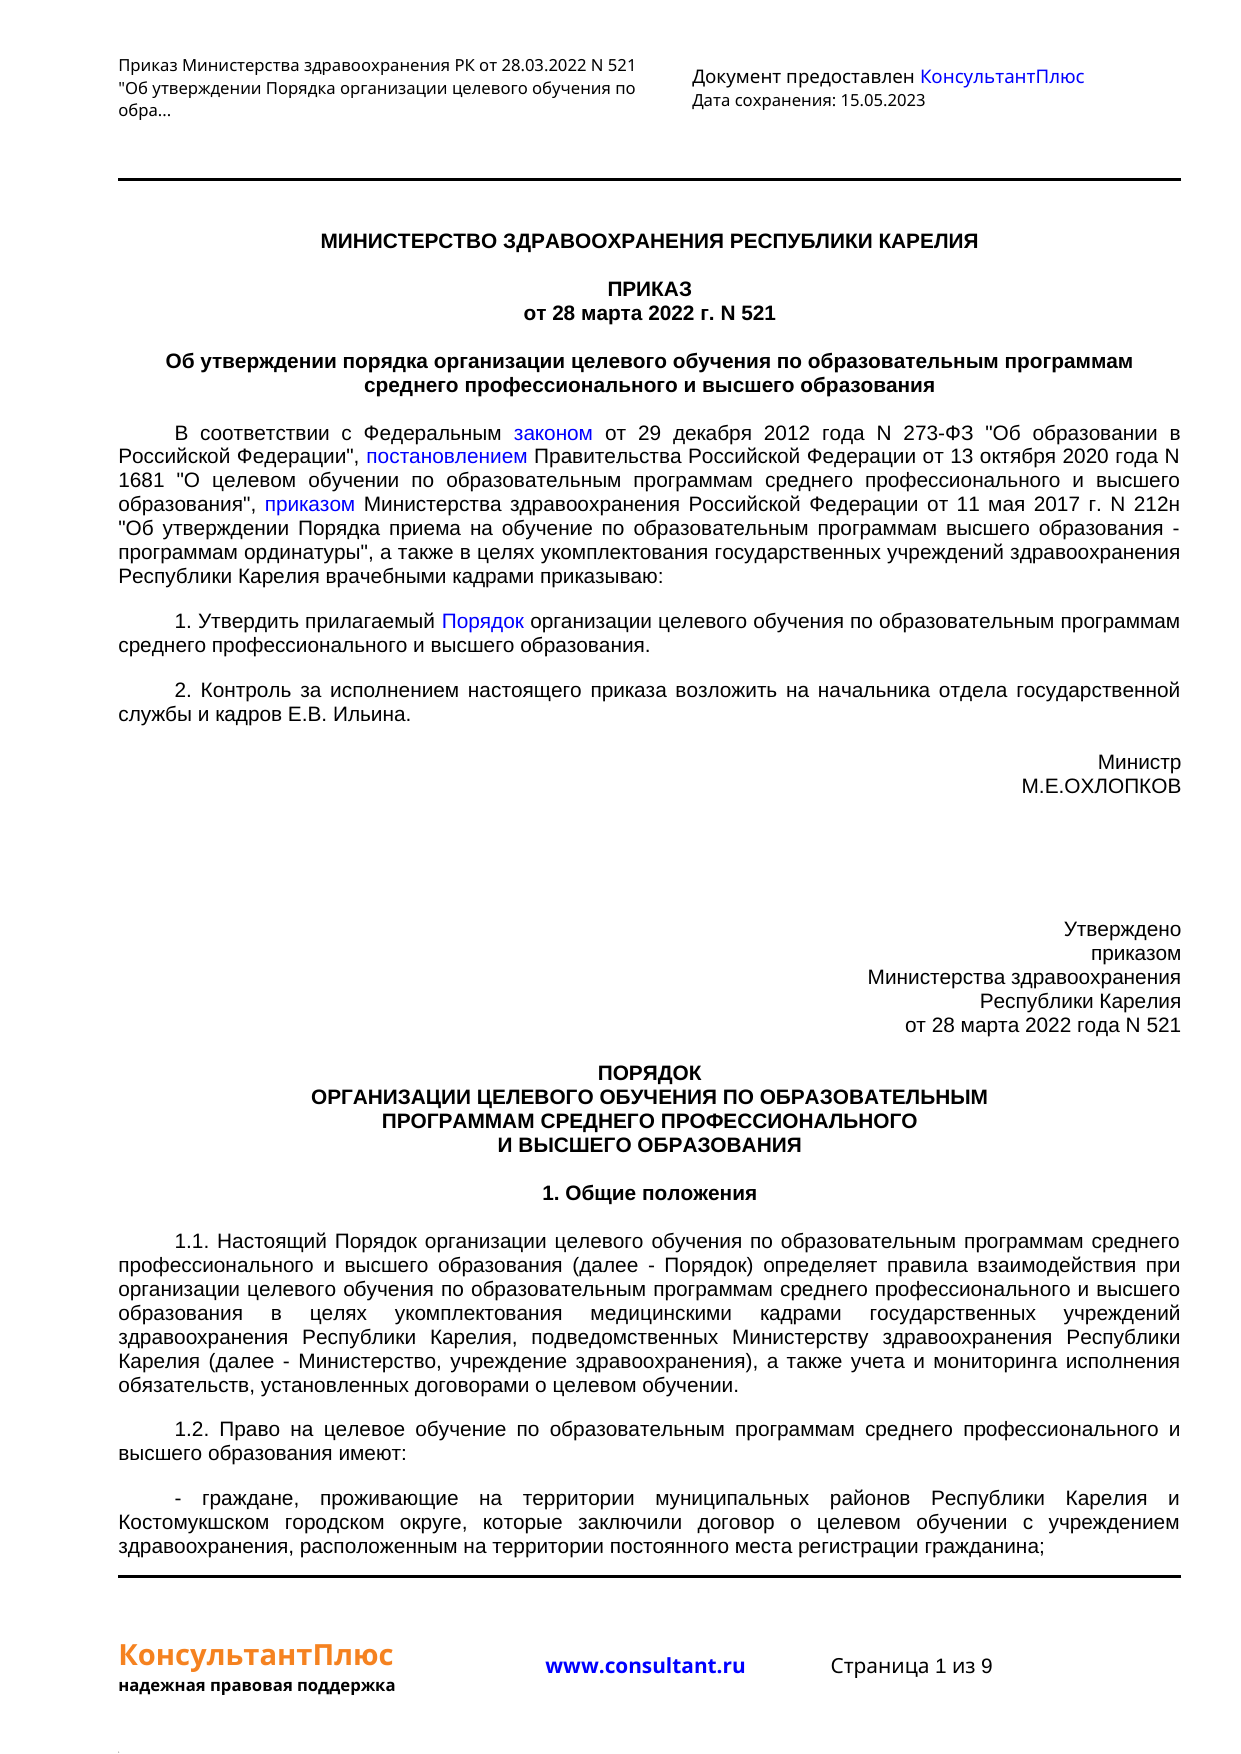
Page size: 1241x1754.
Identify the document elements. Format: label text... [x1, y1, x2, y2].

text - граждане, проживающие на территории муниципальных районов Республики Карелия и Костомукшском городском округе, которые заключили договор о целевом обучении с учреждением здравоохранения, расположенным на территории постоянного места регистрации гражданина; [118, 1486, 1181, 1558]
title И ВЫСШЕГО ОБРАЗОВАНИЯ [118, 1133, 1181, 1157]
title 1. Общие положения [118, 1181, 1181, 1205]
title ПРИКАЗ [118, 277, 1181, 301]
text от 28 марта 2022 года N 521 [118, 1013, 1181, 1037]
text 1.1. Настоящий Порядок организации целевого обучения по образовательным программам среднего профессионального и высшего образования (далее - Порядок) определяет правила взаимодействия при организации целевого обучения по образовательным программам среднего профессионального и высшего образования в целях укомплектования медицинскими кадрами государственных учреждений здравоохранения Республики Карелия, подведомственных Министерству здравоохранения Республики Карелия (далее - Министерство, учреждение здравоохранения), а также учета и мониторинга исполнения обязательств, установленных договорами о целевом обучении. [118, 1229, 1181, 1396]
text 2. Контроль за исполнением настоящего приказа возложить на начальника отдела государственной службы и кадров Е.В. Ильина. [118, 678, 1181, 726]
title от 28 марта 2022 г. N 521 [118, 301, 1181, 324]
text В соответствии с Федеральным законом от 29 декабря 2012 года N 273-ФЗ "Об образовании в Российской Федерации", постановлением Правительства Российской Федерации от 13 октября 2020 года N 1681 "О целевом обучении по образовательным программам среднего профессионального и высшего образования", приказом Министерства здравоохранения Российской Федерации от 11 мая 2017 г. N 212н "Об утверждении Порядка приема на обучение по образовательным программам высшего образования - программам ординатуры", а также в целях укомплектования государственных учреждений здравоохранения Республики Карелия врачебными кадрами приказываю: [118, 420, 1181, 588]
title ПОРЯДОК [118, 1061, 1181, 1085]
title ПРОГРАММАМ СРЕДНЕГО ПРОФЕССИОНАЛЬНОГО [118, 1109, 1181, 1133]
text 1. Утвердить прилагаемый Порядок организации целевого обучения по образовательным программам среднего профессионального и высшего образования. [118, 609, 1181, 657]
text М.Е.ОХЛОПКОВ [118, 773, 1181, 797]
title ОРГАНИЗАЦИИ ЦЕЛЕВОГО ОБУЧЕНИЯ ПО ОБРАЗОВАТЕЛЬНЫМ [118, 1085, 1181, 1109]
text Утверждено [118, 917, 1181, 941]
title МИНИСТЕРСТВО ЗДРАВООХРАНЕНИЯ РЕСПУБЛИКИ КАРЕЛИЯ [118, 229, 1181, 253]
text приказом [118, 941, 1181, 965]
text Министерства здравоохранения [118, 965, 1181, 989]
title Об утверждении порядка организации целевого обучения по образовательным программам среднего профессионального и высшего образования [118, 348, 1181, 396]
text 1.2. Право на целевое обучение по образовательным программам среднего профессионального и высшего образования имеют: [118, 1417, 1181, 1465]
text Республики Карелия [118, 989, 1181, 1013]
text Министр [118, 749, 1181, 773]
